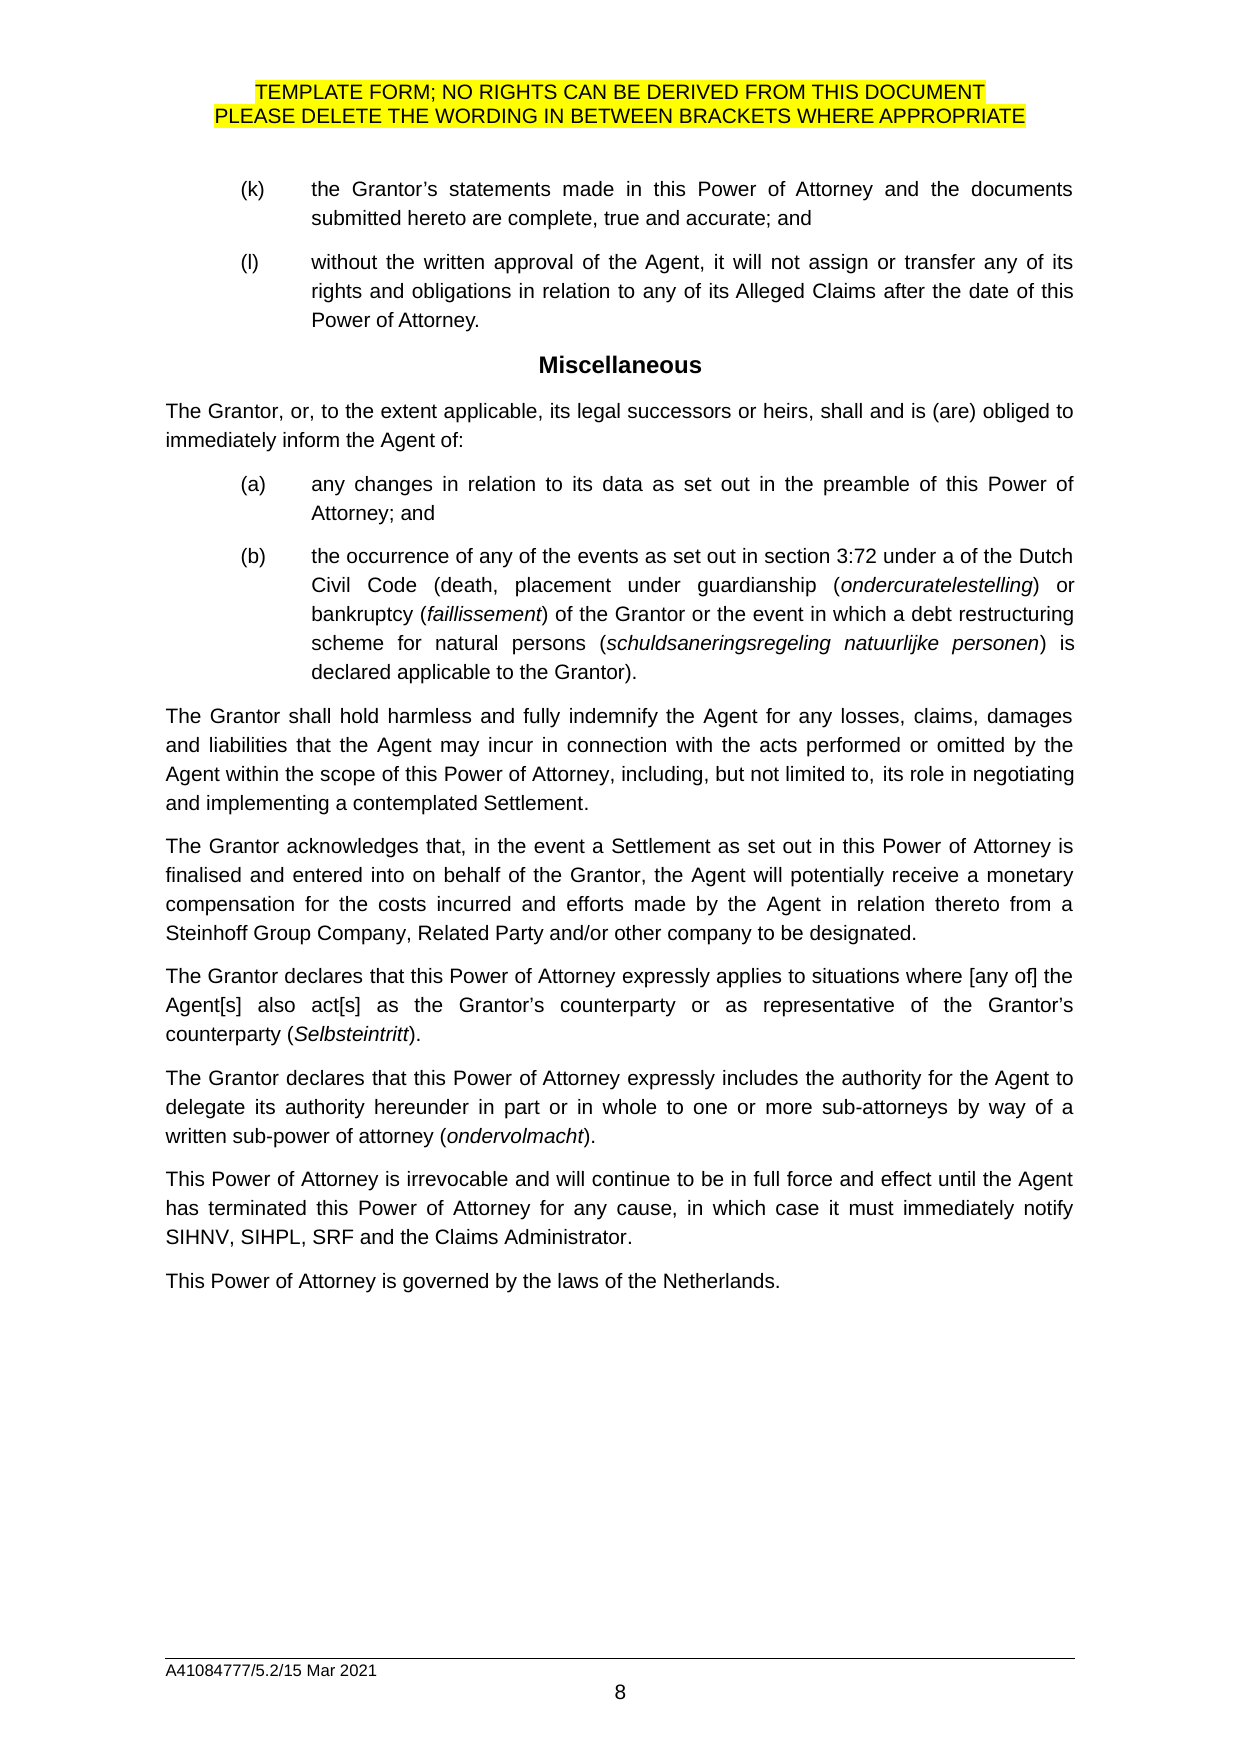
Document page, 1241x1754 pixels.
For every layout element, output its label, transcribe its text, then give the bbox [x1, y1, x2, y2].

text The Grantor declares that this Power of Attorney expressly applies to situations where [any of] the Agent[s] also act[s] as the Grantor’s counterparty or as representative of the Grantor’s counterparty (Selbsteintritt). [165, 964, 1075, 1046]
text This Power of Attorney is governed by the laws of the Netherlands. [165, 1269, 1075, 1293]
list any changes in relation to its data as set out in the preamble of this Power of Attorney; and [240, 472, 1075, 524]
text The Grantor declares that this Power of Attorney expressly includes the authority for the Agent to delegate its authority hereunder in part or in whole to one or more sub-attorneys by way of a written sub-power of attorney (ondervolmacht). [165, 1066, 1075, 1148]
text the occurrence of any of the events as set out in section 3:72 under a of the Dutch Civil Code (death, placement under guardianship (ondercuratelestelling) or bankruptcy (faillissement) of the Grantor or the event in which a debt restructuring scheme for natural persons (schuldsaneringsregeling natuurlijke personen) is declared applicable to the Grantor). [240, 544, 1075, 684]
list the Grantor’s statements made in this Power of Attorney and the documents submitted hereto are complete, true and accurate; and [240, 177, 1075, 230]
text This Power of Attorney is irrevocable and will continue to be in full force and effect until the Agent has terminated this Power of Attorney for any cause, in which case it must immediately notify SIHNV, SIHPL, SRF and the Claims Administrator. [165, 1167, 1075, 1249]
list without the written approval of the Agent, it will not assign or transfer any of its rights and obligations in relation to any of its Alleged Claims after the date of this Power of Attorney. [240, 250, 1075, 332]
text The Grantor shall hold harmless and fully indemnify the Agent for any losses, claims, damages and liabilities that the Agent may incur in connection with the acts performed or omitted by the Agent within the scope of this Power of Attorney, including, but not limited to, its role in negotiating and implementing a contemplated Settlement. [165, 703, 1075, 814]
text Miscellaneous [165, 351, 1075, 379]
text The Grantor acknowledges that, in the event a Settlement as set out in this Power of Attorney is finalised and entered into on behalf of the Grantor, the Agent will potentially receive a monetary compensation for the costs incurred and efforts made by the Agent in relation thereto from a Steinhoff Group Company, Related Party and/or other company to be designated. [165, 834, 1075, 945]
text The Grantor, or, to the extent applicable, its legal successors or heirs, shall and is (are) obliged to immediately inform the Agent of: [165, 399, 1075, 452]
